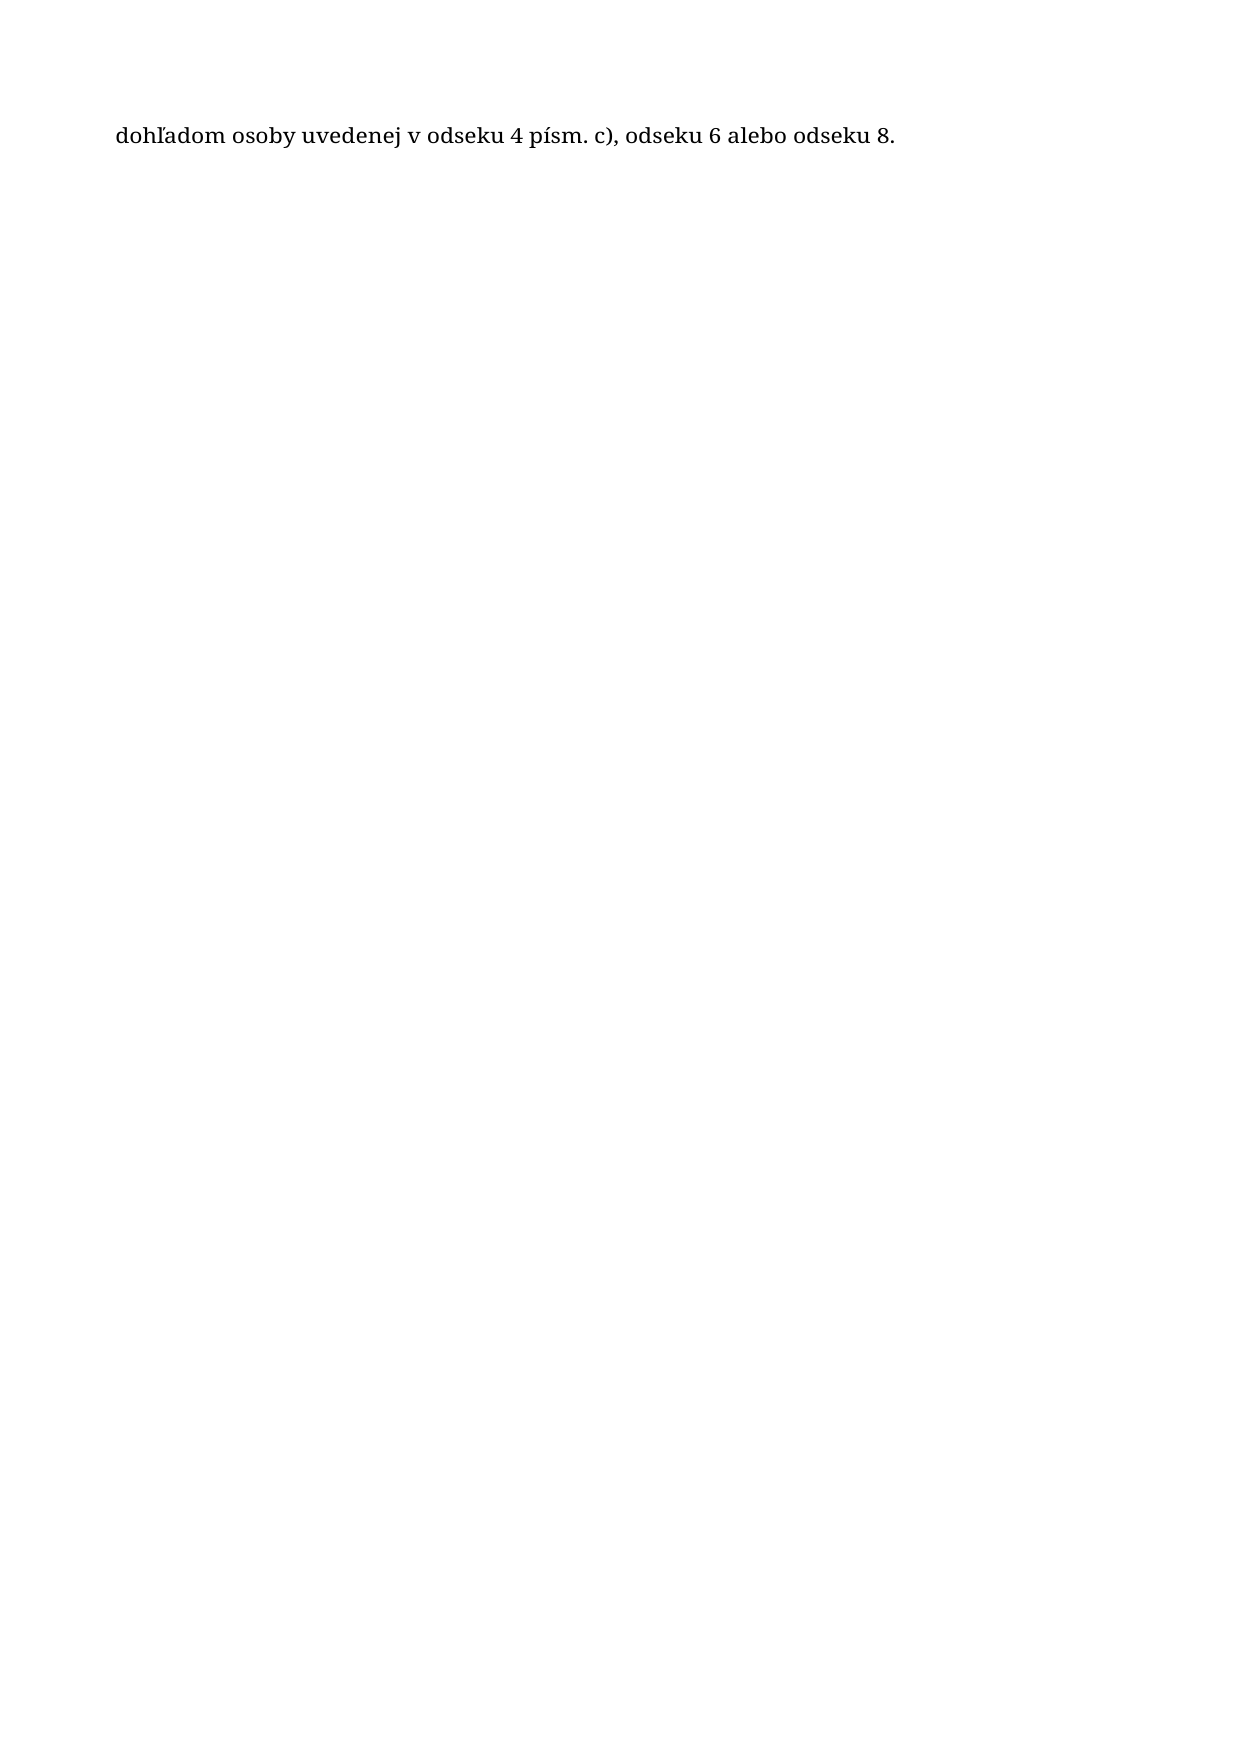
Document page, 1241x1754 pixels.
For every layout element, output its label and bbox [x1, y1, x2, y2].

list [115, 121, 1125, 149]
